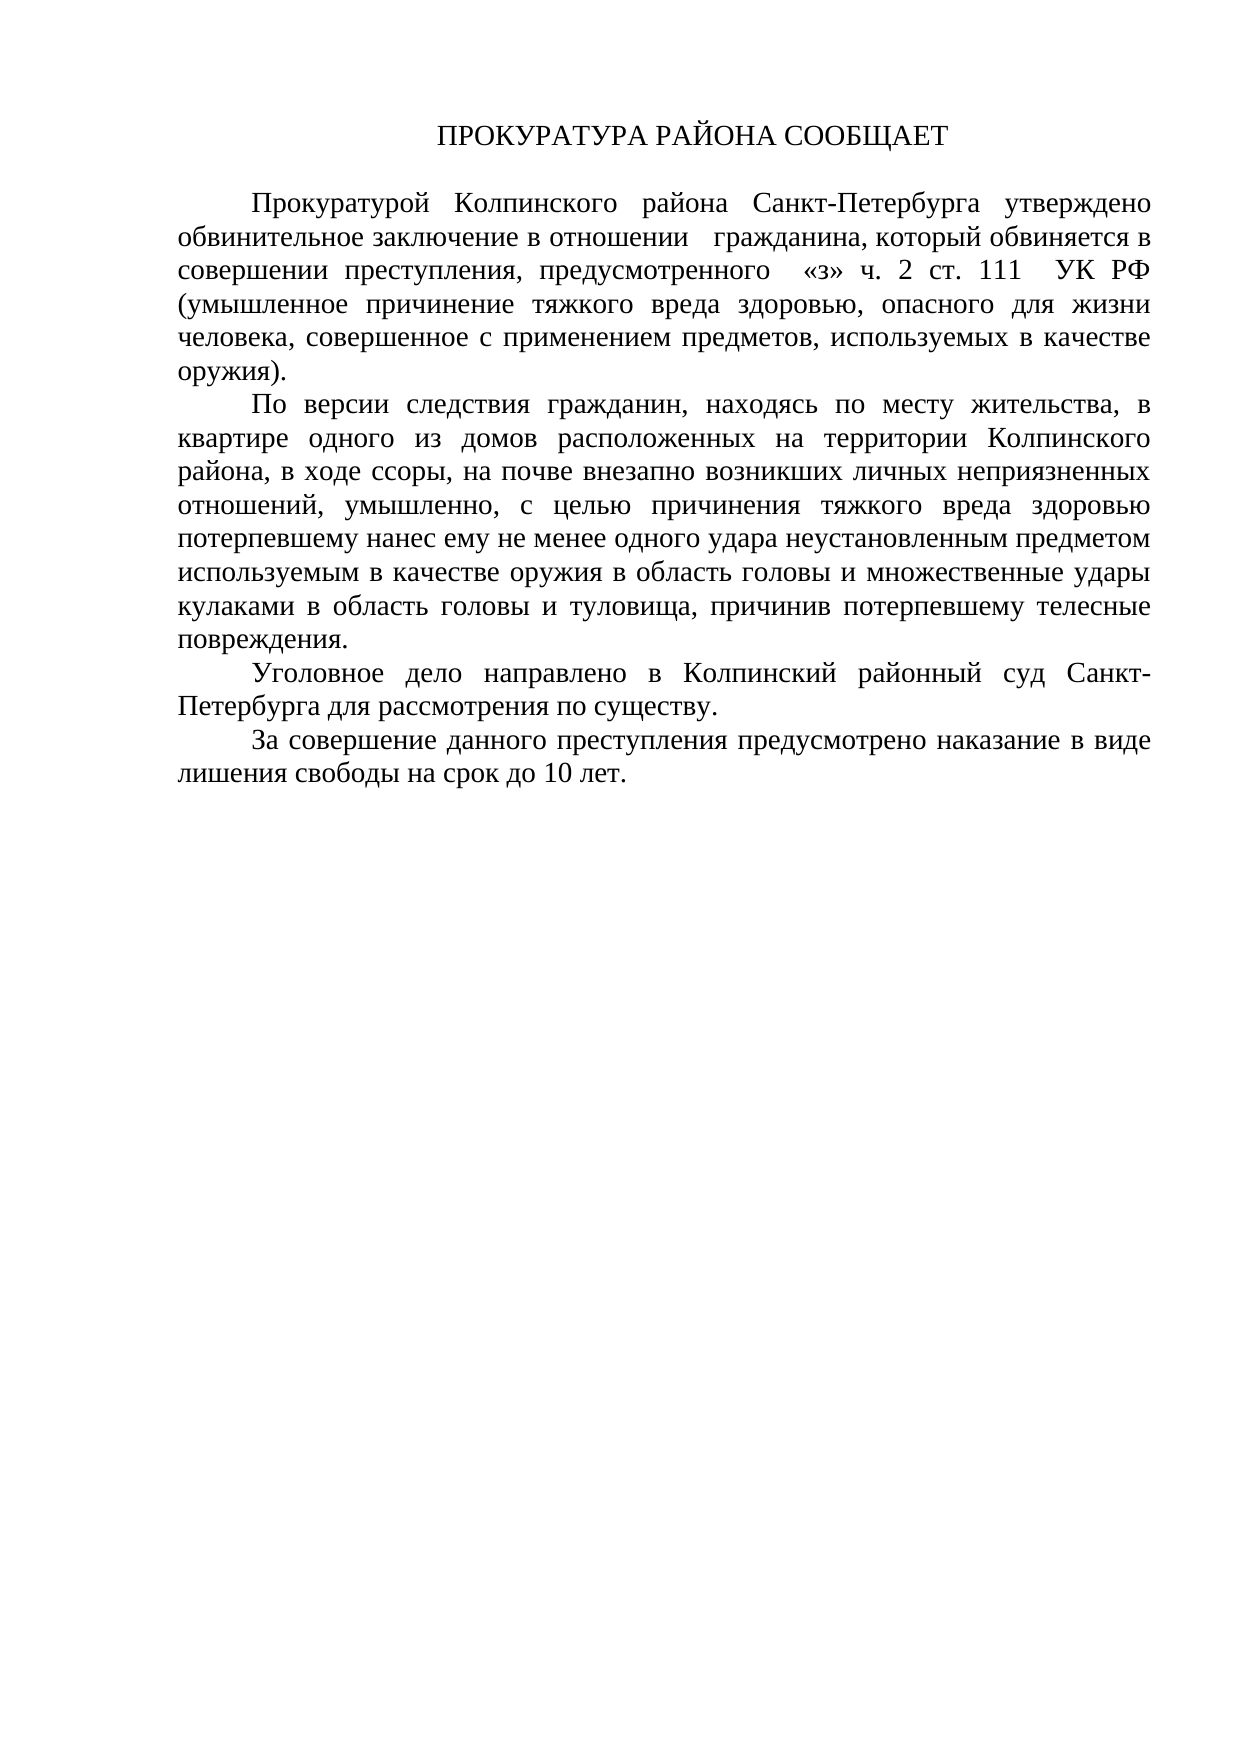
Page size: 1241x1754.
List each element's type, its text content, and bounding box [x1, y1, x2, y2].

text По версии следствия гражданин, находясь по месту жительства, в квартире одного из домов расположенных на территории Колпинского района, в ходе ссоры, на почве внезапно возникших личных неприязненных отношений, умышленно, с целью причинения тяжкого вреда здоровью потерпевшему нанес ему не менее одного удара неустановленным предметом используемым в качестве оружия в область головы и множественные удары кулаками в область головы и туловища, причинив потерпевшему телесные повреждения. [177, 386, 1152, 655]
text За совершение данного преступления предусмотрено наказание в виде лишения свободы на срок до 10 лет. [177, 722, 1152, 789]
text Уголовное дело направлено в Колпинский районный суд Санкт-Петербурга для рассмотрения по существу. [177, 655, 1152, 722]
text ПРОКУРАТУРА РАЙОНА СООБЩАЕТ [177, 118, 1152, 152]
text Прокуратурой Колпинского района Санкт-Петербурга утверждено обвинительное заключение в отношении гражданина, который обвиняется в совершении преступления, предусмотренного «з» ч. 2 ст. 111 УК РФ (умышленное причинение тяжкого вреда здоровью, опасного для жизни человека, совершенное с применением предметов, используемых в качестве оружия). [177, 185, 1152, 386]
